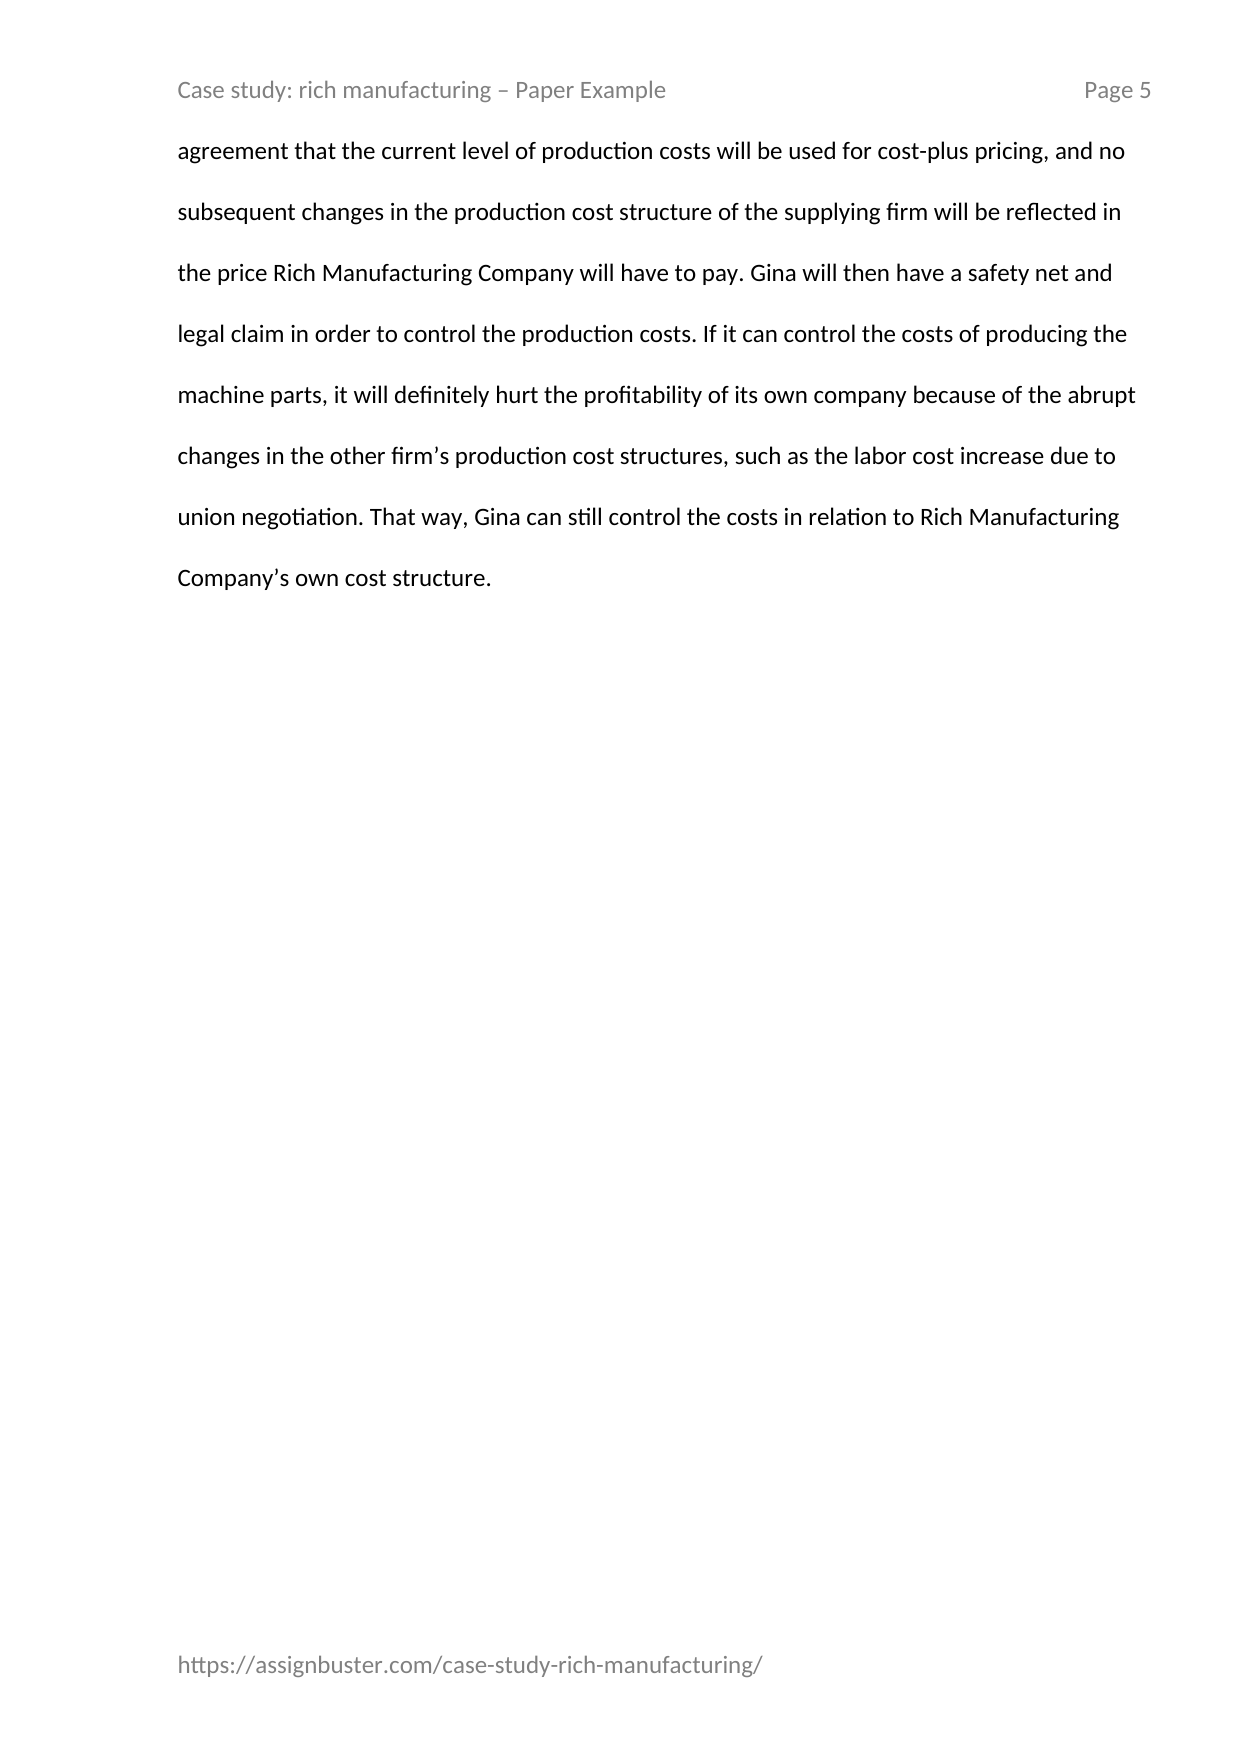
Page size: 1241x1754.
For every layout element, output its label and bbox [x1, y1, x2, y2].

text [177, 135, 1152, 593]
